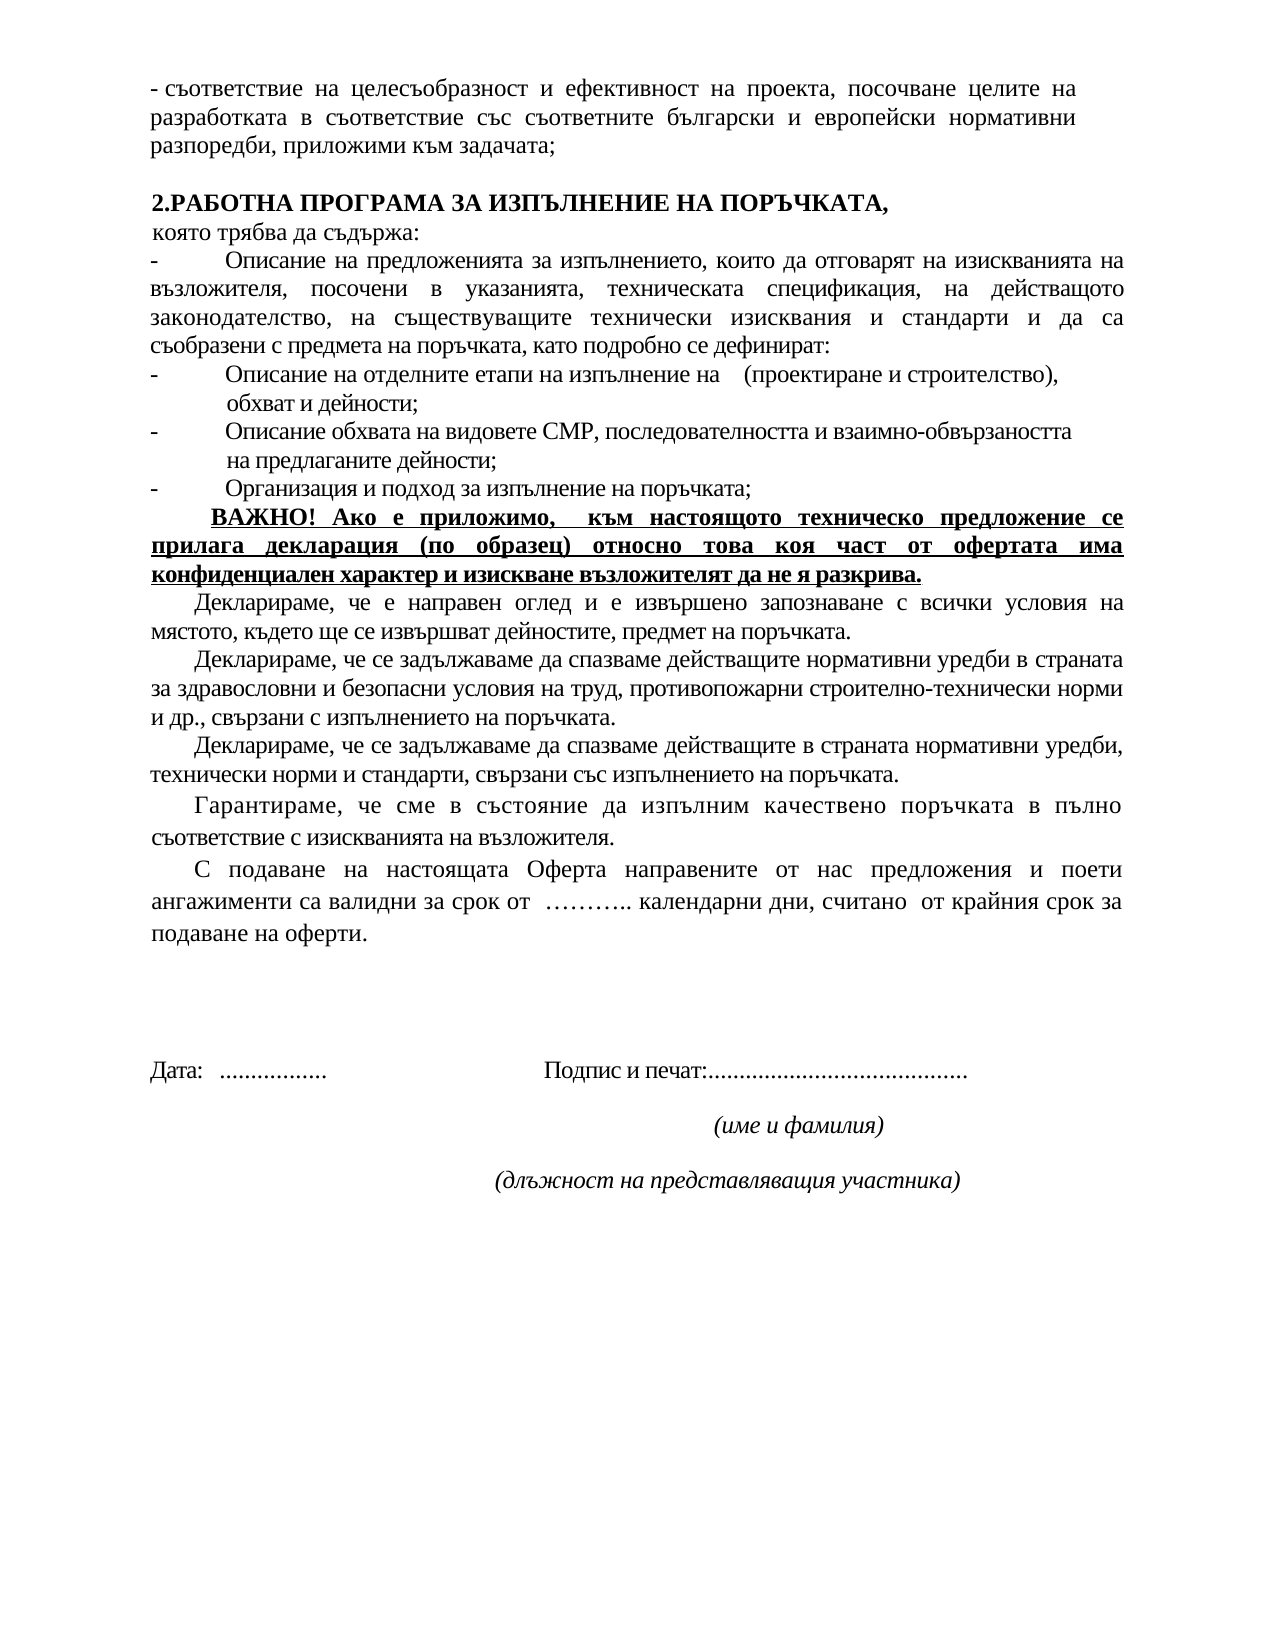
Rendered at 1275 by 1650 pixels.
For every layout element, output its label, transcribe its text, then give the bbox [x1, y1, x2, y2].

list Организация и подход за изпълнение на поръчката; [150, 474, 1125, 502]
list Описание на отделните етапи на изпълнение на (проектиране и строителство), [150, 360, 1125, 388]
text Гарантираме, че сме в състояние да изпълним качествено поръчката в пълно съответствие с изискванията на възложителя. [151, 788, 1123, 852]
text Декларираме, че се задължаваме да спазваме действащите в страната нормативни уредби, технически норми и стандарти, свързани със изпълнението на поръчката. [150, 731, 1123, 788]
list Описание обхвата на видовете СМР, последователността и взаимно-обвързаността [150, 417, 1125, 445]
text ВАЖНО! Ако е приложимо, към настоящото техническо предложение се прилага декларация (по образец) относно това коя част от офертата има конфиденциален характер и изискване възложителят да не я разкрива. [151, 557, 1123, 588]
text С подаване на настоящата Оферта направените от нас предложения и поети ангажименти са валидни за срок от ……….. календарни дни, считано от крайния срок за подаване на оферти. [151, 852, 1123, 948]
text 2.РАБОТНА ПРОГРАМА ЗА ИЗПЪЛНЕНИЕ НА ПОРЪЧКАТА, [151, 188, 1125, 217]
text на предлаганите дейности; [226, 445, 1125, 474]
text обхват и дейности; [226, 388, 1125, 417]
text (име и фамилия) (длъжност на представляващия участника) [494, 1090, 981, 1200]
text ВАЖНО! Ако е приложимо, към настоящото техническо предложение се прилага декларация (по образец) относно това коя част от офертата има конфиденциален характер и изискване възложителят да не я разкрива. [151, 502, 1123, 555]
list съответствие на целесъобразност и ефективност на проекта, посочване целите на разработката в съответствие със съответните български и европейски нормативни разпоредби, приложими към задачата; [150, 74, 1077, 159]
text Декларираме, че е направен оглед и е извършено запознаване с всички условия на мястото, където ще се извършват дейностите, предмет на поръчката. [151, 588, 1124, 645]
text която трябва да съдържа: [152, 217, 1125, 246]
text Декларираме, че се задължаваме да спазваме действащите нормативни уредби в страната за здравословни и безопасни условия на труд, противопожарни строително-технически норми и др., свързани с изпълнението на поръчката. [151, 645, 1123, 731]
list Описание на предложенията за изпълнението, които да отговарят на изискванията на възложителя, посочени в указанията, техническата спецификация, на действащото законодателство, на съществуващите технически изисквания и стандарти и да са съобразени с предмета на поръчката, като подробно се дефинират: [150, 246, 1125, 360]
text Дата: Подпис и печат: [150, 1035, 1125, 1090]
